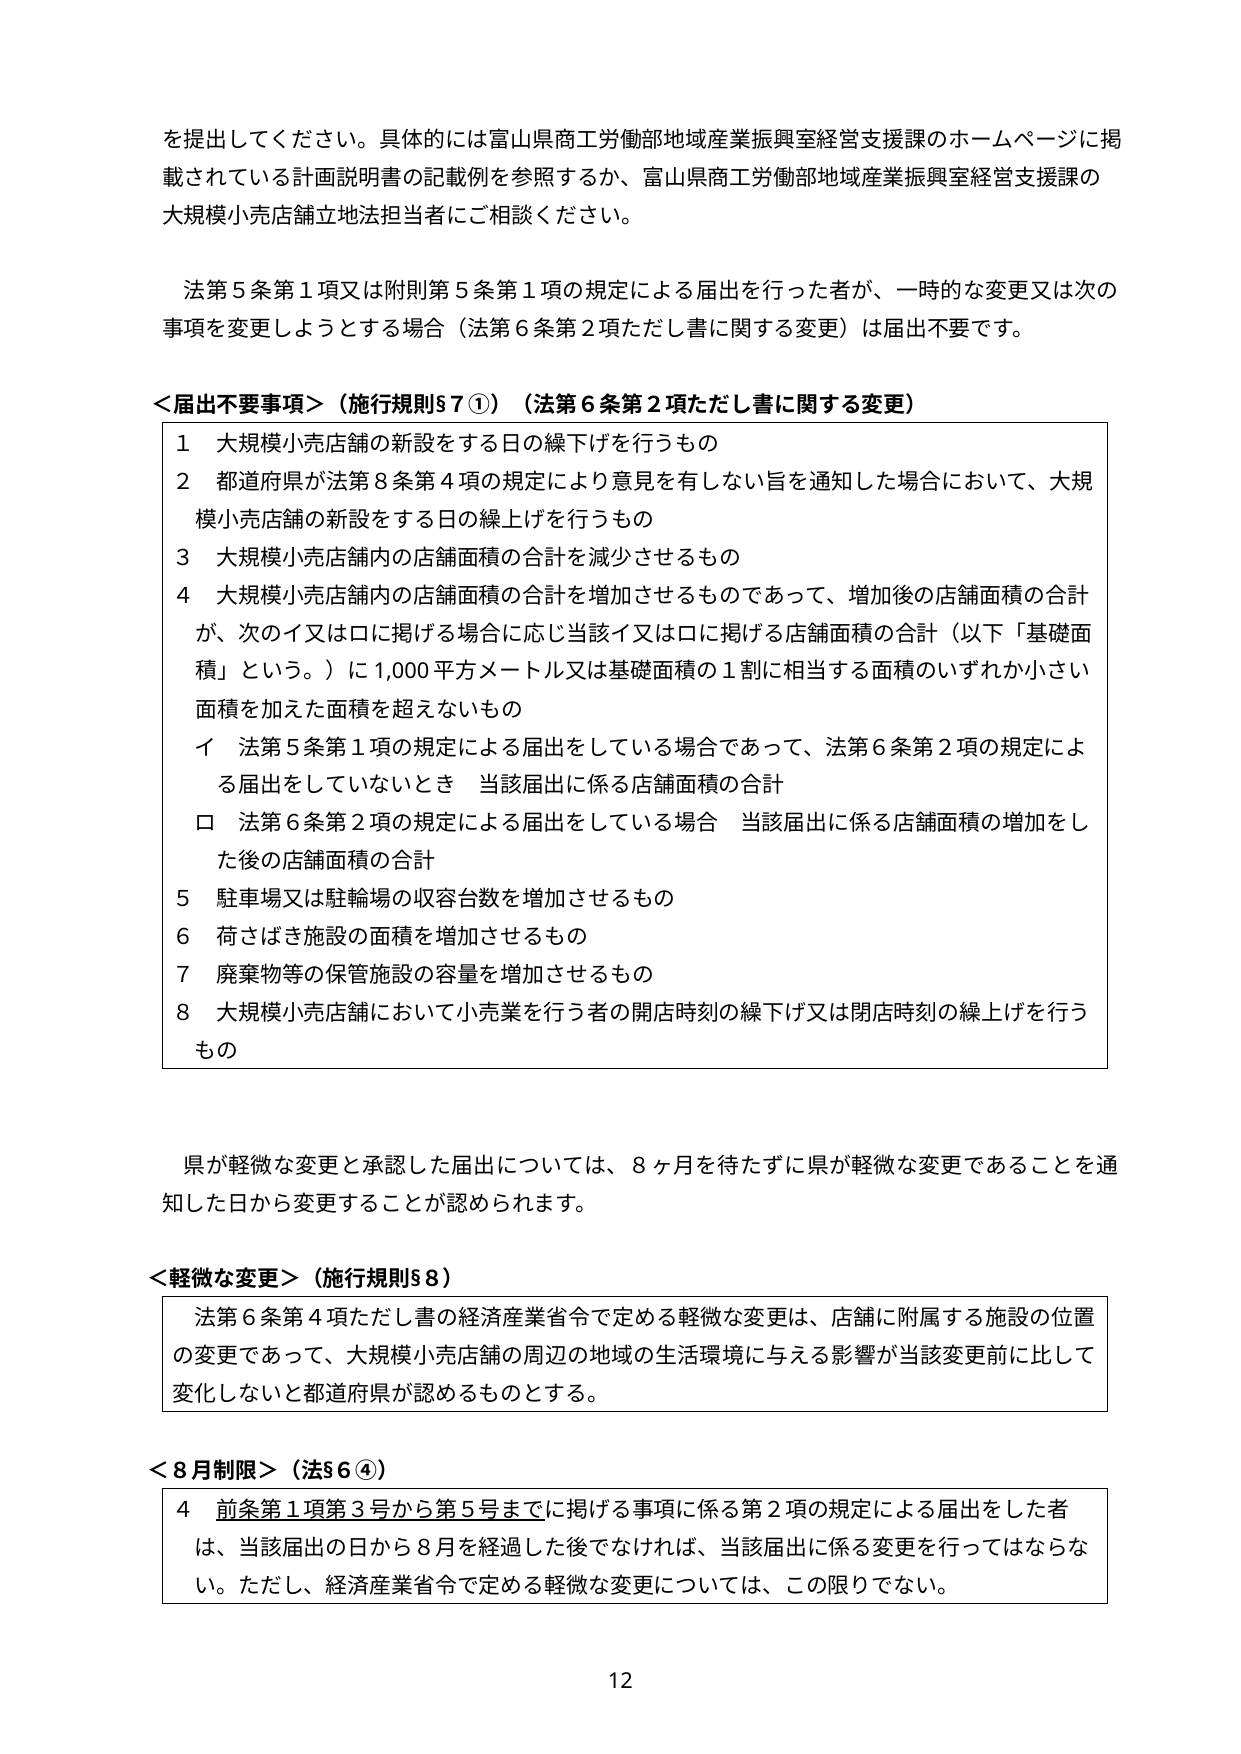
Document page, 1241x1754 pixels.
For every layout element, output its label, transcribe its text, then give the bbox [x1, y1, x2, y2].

table_header 法第６条第４項ただし書の経済産業省令で定める軽微な変更は、店舗に附属する施設の位置の変更であって、大規模小売店舗の周辺の地域の生活環境に与える影響が当該変更前に比して変化しないと都道府県が認めるものとする。 [163, 1297, 1107, 1411]
text 法第５条第１項又は附則第５条第１項の規定による届出を行った者が、一時的な変更又は次の事項を変更しようとする場合（法第６条第２項ただし書に関する変更）は届出不要です。 [162, 270, 1122, 346]
text ＜軽微な変更＞（施行規則§８） [148, 1258, 1122, 1296]
text ＜届出不要事項＞（施行規則§７①）（法第６条第２項ただし書に関する変更） [118, 384, 1122, 422]
table_header ４ 前条第１項第３号から第５号までに掲げる事項に係る第２項の規定による届出をした者は、当該届出の日から８月を経過した後でなければ、当該届出に係る変更を行ってはならない。ただし、経済産業省令で定める軽微な変更については、この限りでない。 [163, 1489, 1107, 1603]
text 県が軽微な変更と承認した届出については、８ヶ月を待たずに県が軽微な変更であることを通知した日から変更することが認められます。 [162, 1144, 1122, 1220]
text ＜８月制限＞（法§６④） [148, 1450, 1122, 1488]
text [162, 119, 1122, 232]
table_header １ 大規模小売店舗の新設をする日の繰下げを行うもの ２ 都道府県が法第８条第４項の規定により意見を有しない旨を通知した場合において、大規模小売店舗の新設をする日の繰上げを行うもの ３ 大規模小売店舗内の店舗面積の合計を減少させるもの ４ 大規模小売店舗内の店舗面積の合計を増加させるものであって、増加後の店舗面積の合計が、次のイ又はロに掲げる場合に応じ当該イ又はロに掲げる店舗面積の合計（以下「基礎面積」という。）に1,000平方メートル又は基礎面積の１割に相当する面積のいずれか小さい面積を加えた面積を超えないもの イ 法第５条第１項の規定による届出をしている場合であって、法第６条第２項の規定による届出をしていないとき 当該届出に係る店舗面積の合計 ロ 法第６条第２項の規定による届出をしている場合 当該届出に係る店舗面積の増加をした後の店舗面積の合計 ５ 駐車場又は駐輪場の収容台数を増加させるもの ６ 荷さばき施設の面積を増加させるもの ７ 廃棄物等の保管施設の容量を増加させるもの ８ 大規模小売店舗において小売業を行う者の開店時刻の繰下げ又は閉店時刻の繰上げを行うもの [163, 423, 1107, 1068]
